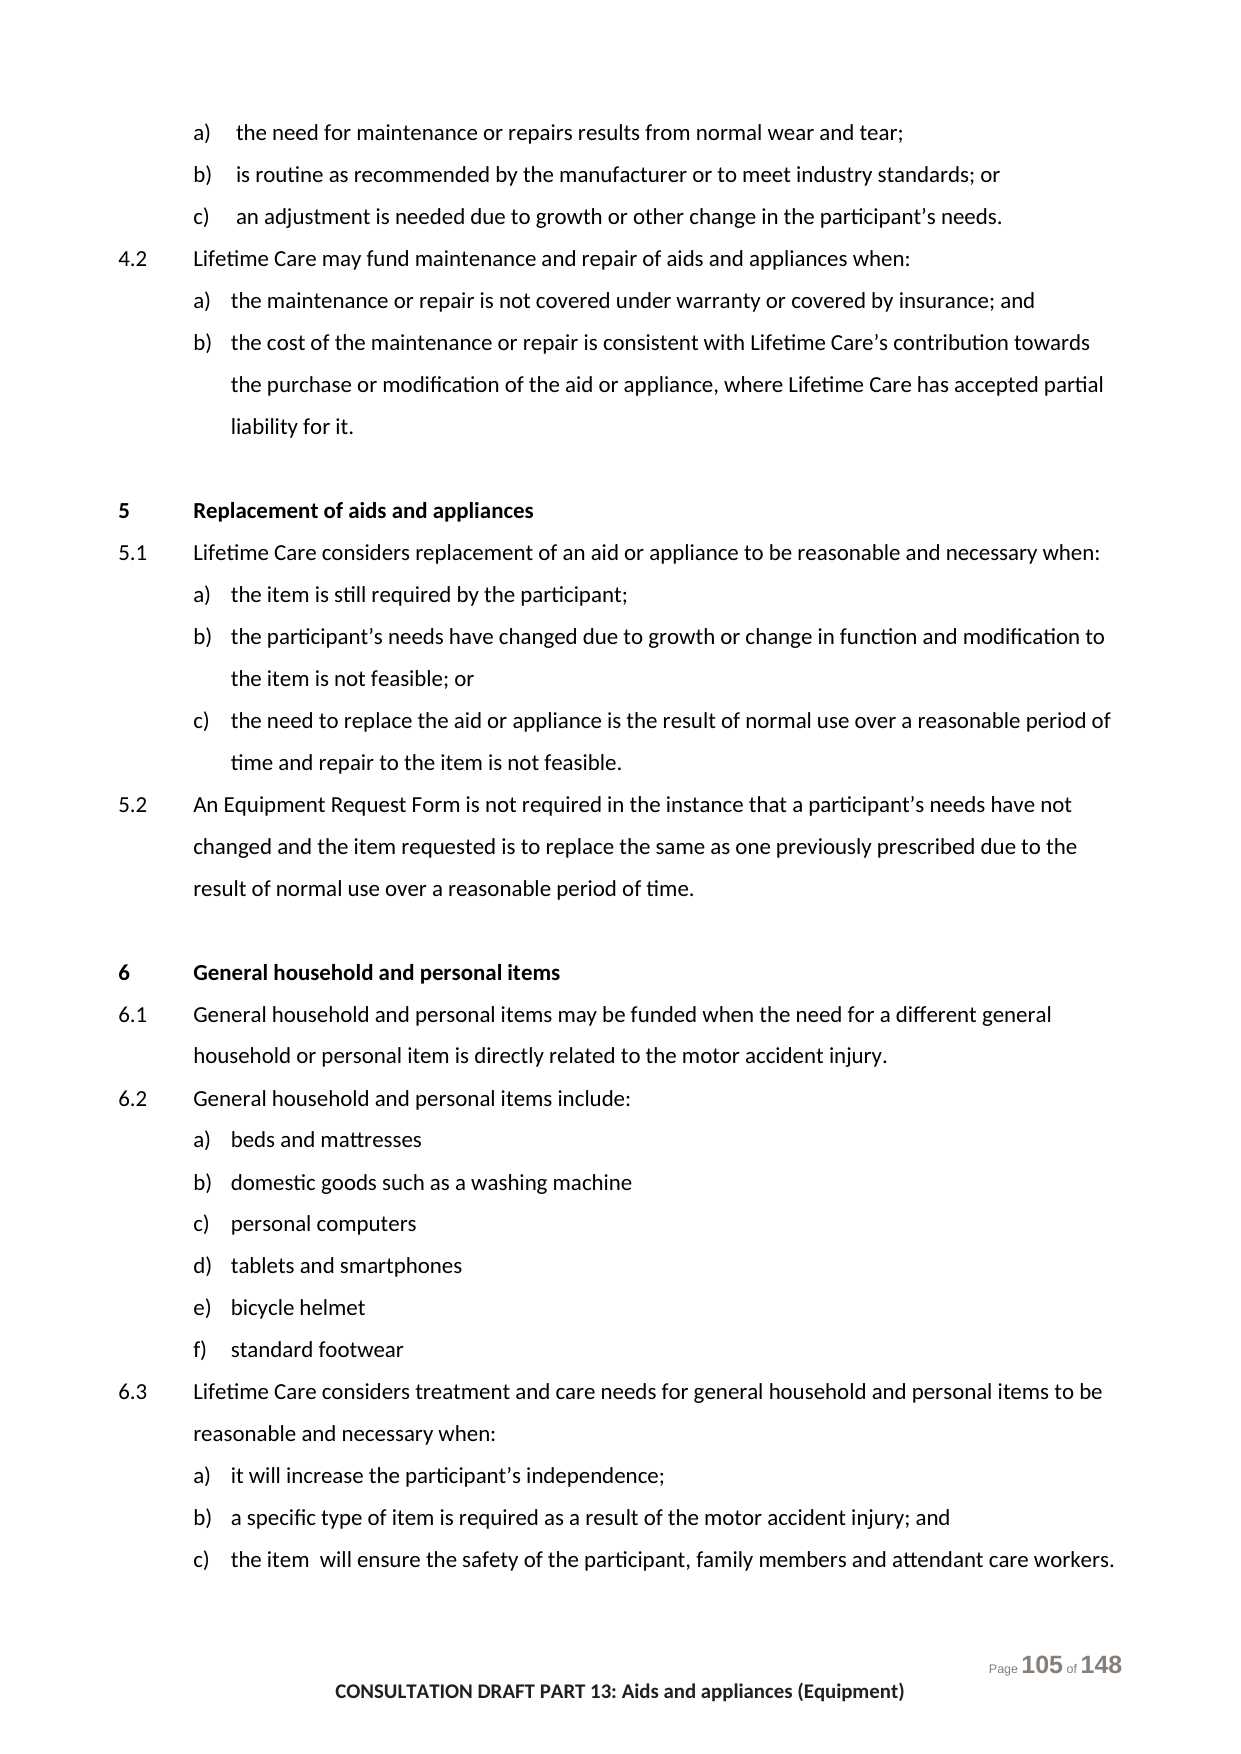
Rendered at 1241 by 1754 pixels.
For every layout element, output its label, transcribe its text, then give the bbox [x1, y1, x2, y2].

list standard footwear [193, 1336, 1122, 1363]
list beds and mattresses [193, 1126, 1122, 1154]
list a specific type of item is required as a result of the motor accident injury; and [193, 1503, 1122, 1531]
list bicycle helmet [193, 1293, 1122, 1322]
text 6.1 General household and personal items may be funded when the need for a different general household or personal item is directly related to the motor accident injury. [118, 1000, 1122, 1070]
list the maintenance or repair is not covered under warranty or covered by insurance; and [193, 286, 1122, 314]
text 6.3 Lifetime Care considers treatment and care needs for general household and personal items to be reasonable and necessary when: [118, 1377, 1122, 1447]
list the need for maintenance or repairs results from normal wear and tear; [193, 118, 1122, 146]
list an adjustment is needed due to growth or other change in the participant’s needs. [193, 202, 1122, 230]
list the cost of the maintenance or repair is consistent with Lifetime Care’s contribution towards the purchase or modification of the aid or appliance, where Lifetime Care has accepted partial liability for it. [193, 328, 1122, 440]
text 5.1 Lifetime Care considers replacement of an aid or appliance to be reasonable and necessary when: [118, 538, 1122, 566]
text 4.2 Lifetime Care may fund maintenance and repair of aids and appliances when: [118, 244, 1122, 272]
list the participant’s needs have changed due to growth or change in function and modification to the item is not feasible; or [193, 622, 1122, 692]
list it will increase the participant’s independence; [193, 1461, 1122, 1489]
list the item will ensure the safety of the participant, family members and attendant care workers. [193, 1545, 1122, 1573]
text 6.2 General household and personal items include: [118, 1084, 1122, 1112]
list tablets and smartphones [193, 1252, 1122, 1279]
list domestic goods such as a washing machine [193, 1168, 1122, 1196]
text 6 General household and personal items [88, 958, 1122, 986]
list the item is still required by the participant; [193, 580, 1122, 608]
list is routine as recommended by the manufacturer or to meet industry standards; or [193, 160, 1122, 188]
text 5.2 An Equipment Request Form is not required in the instance that a participant’s needs have not changed and the item requested is to replace the same as one previously prescribed due to the result of normal use over a reasonable period of time. [118, 790, 1122, 902]
text 5 Replacement of aids and appliances [88, 496, 1122, 524]
list personal computers [193, 1209, 1122, 1238]
list the need to replace the aid or appliance is the result of normal use over a reasonable period of time and repair to the item is not feasible. [193, 706, 1122, 776]
